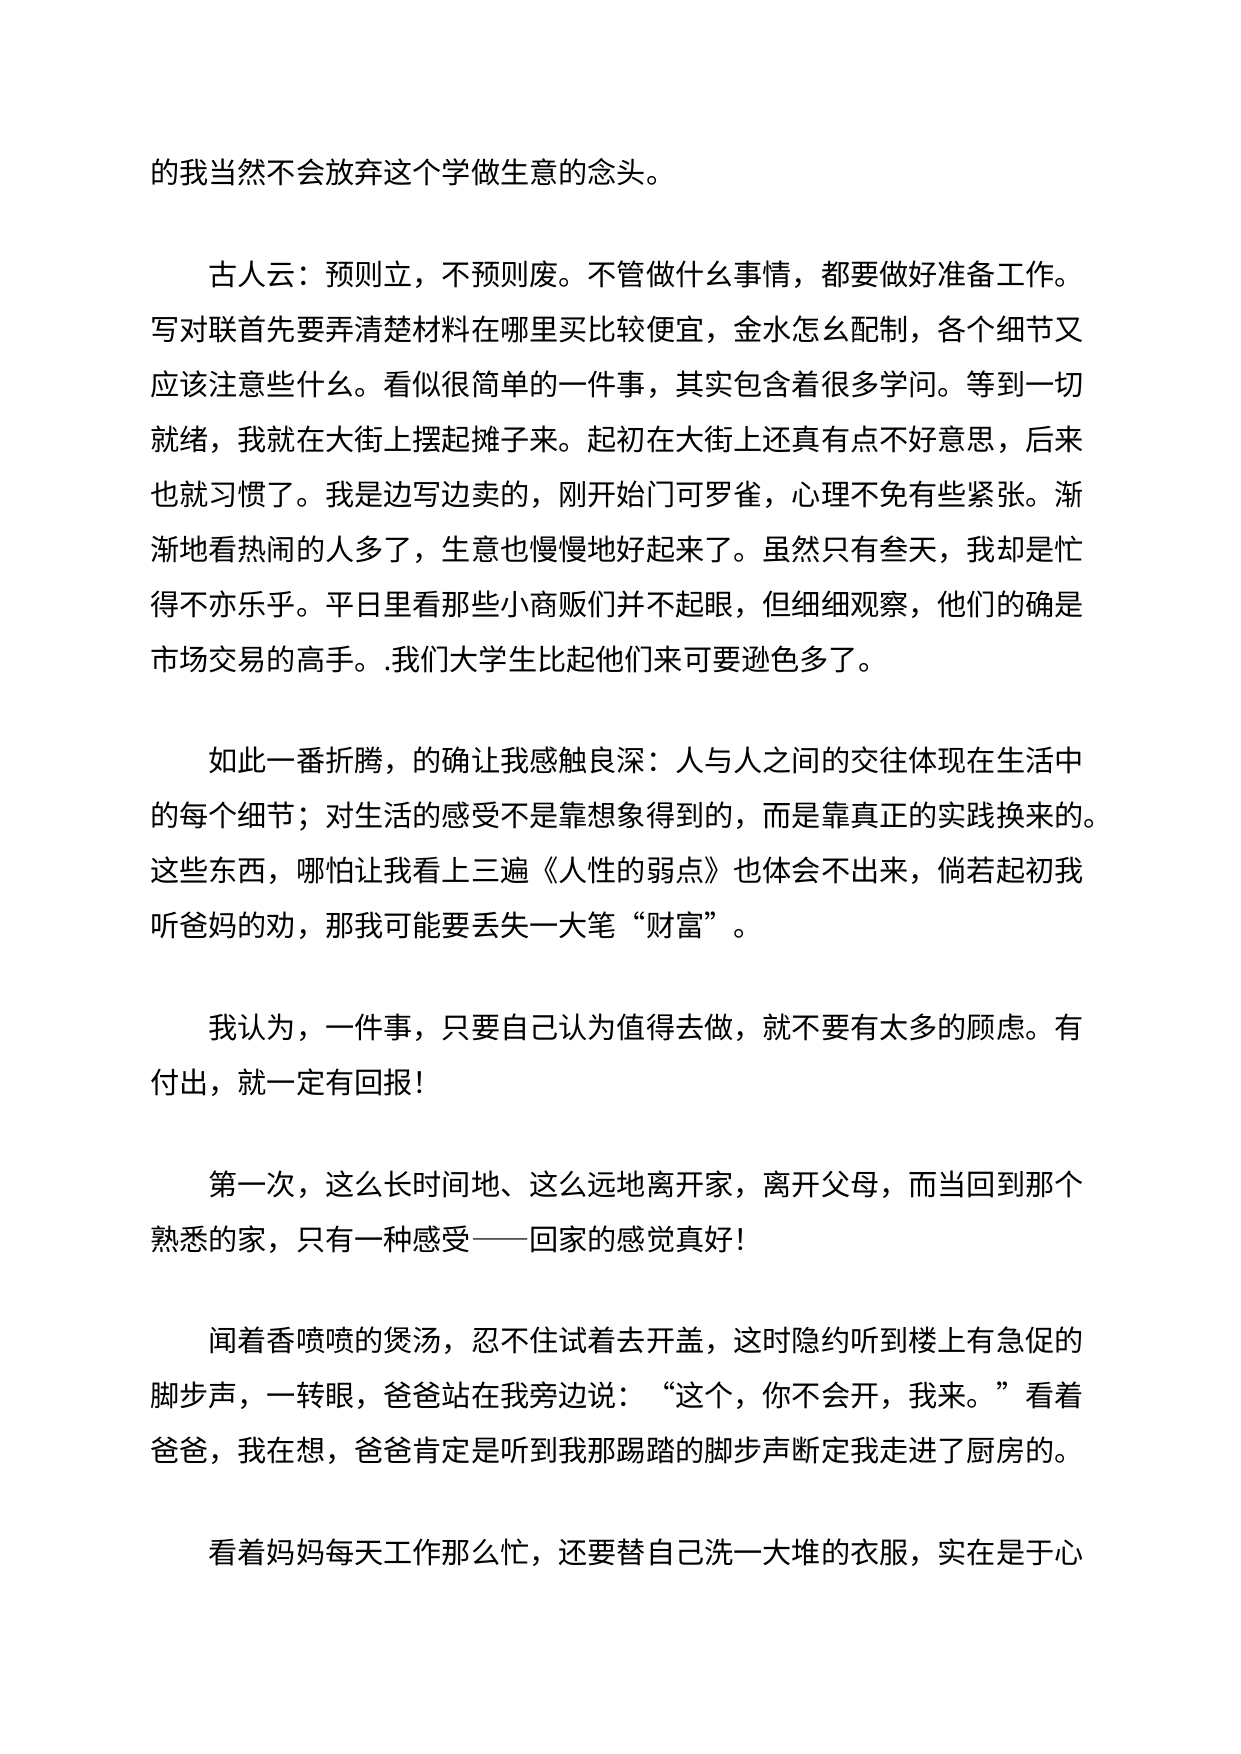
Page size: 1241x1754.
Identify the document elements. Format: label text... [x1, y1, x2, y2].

text 古人云：预则立，不预则废。不管做什幺事情，都要做好准备工作。写对联首先要弄清楚材料在哪里买比较便宜，金水怎幺配制，各个细节又应该注意些什幺。看似很简单的一件事，其实包含着很多学问。等到一切就绪，我就在大街上摆起摊子来。起初在大街上还真有点不好意思，后来也就习惯了。我是边写边卖的，刚开始门可罗雀，心理不免有些紧张。渐渐地看热闹的人多了，生意也慢慢地好起来了。虽然只有叁天，我却是忙得不亦乐乎。平日里看那些小商贩们并不起眼，但细细观察，他们的确是市场交易的高手。.我们大学生比起他们来可要逊色多了。 [150, 252, 1090, 678]
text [150, 150, 1090, 192]
text 闻着香喷喷的煲汤，忍不住试着去开盖，这时隐约听到楼上有急促的脚步声，一转眼，爸爸站在我旁边说：“这个，你不会开，我来。”看着爸爸，我在想，爸爸肯定是听到我那踢踏的脚步声断定我走进了厨房的。 [150, 1318, 1090, 1470]
text 如此一番折腾，的确让我感触良深：人与人之间的交往体现在生活中的每个细节；对生活的感受不是靠想象得到的，而是靠真正的实践换来的。这些东西，哪怕让我看上三遍《人性的弱点》也体会不出来，倘若起初我听爸妈的劝，那我可能要丢失一大笔“财富”。 [150, 738, 1090, 945]
text 第一次，这么长时间地、这么远地离开家，离开父母，而当回到那个熟悉的家，只有一种感受——回家的感觉真好！ [150, 1161, 1090, 1258]
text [150, 1529, 1090, 1572]
text 我认为，一件事，只要自己认为值得去做，就不要有太多的顾虑。有付出，就一定有回报！ [150, 1004, 1090, 1102]
